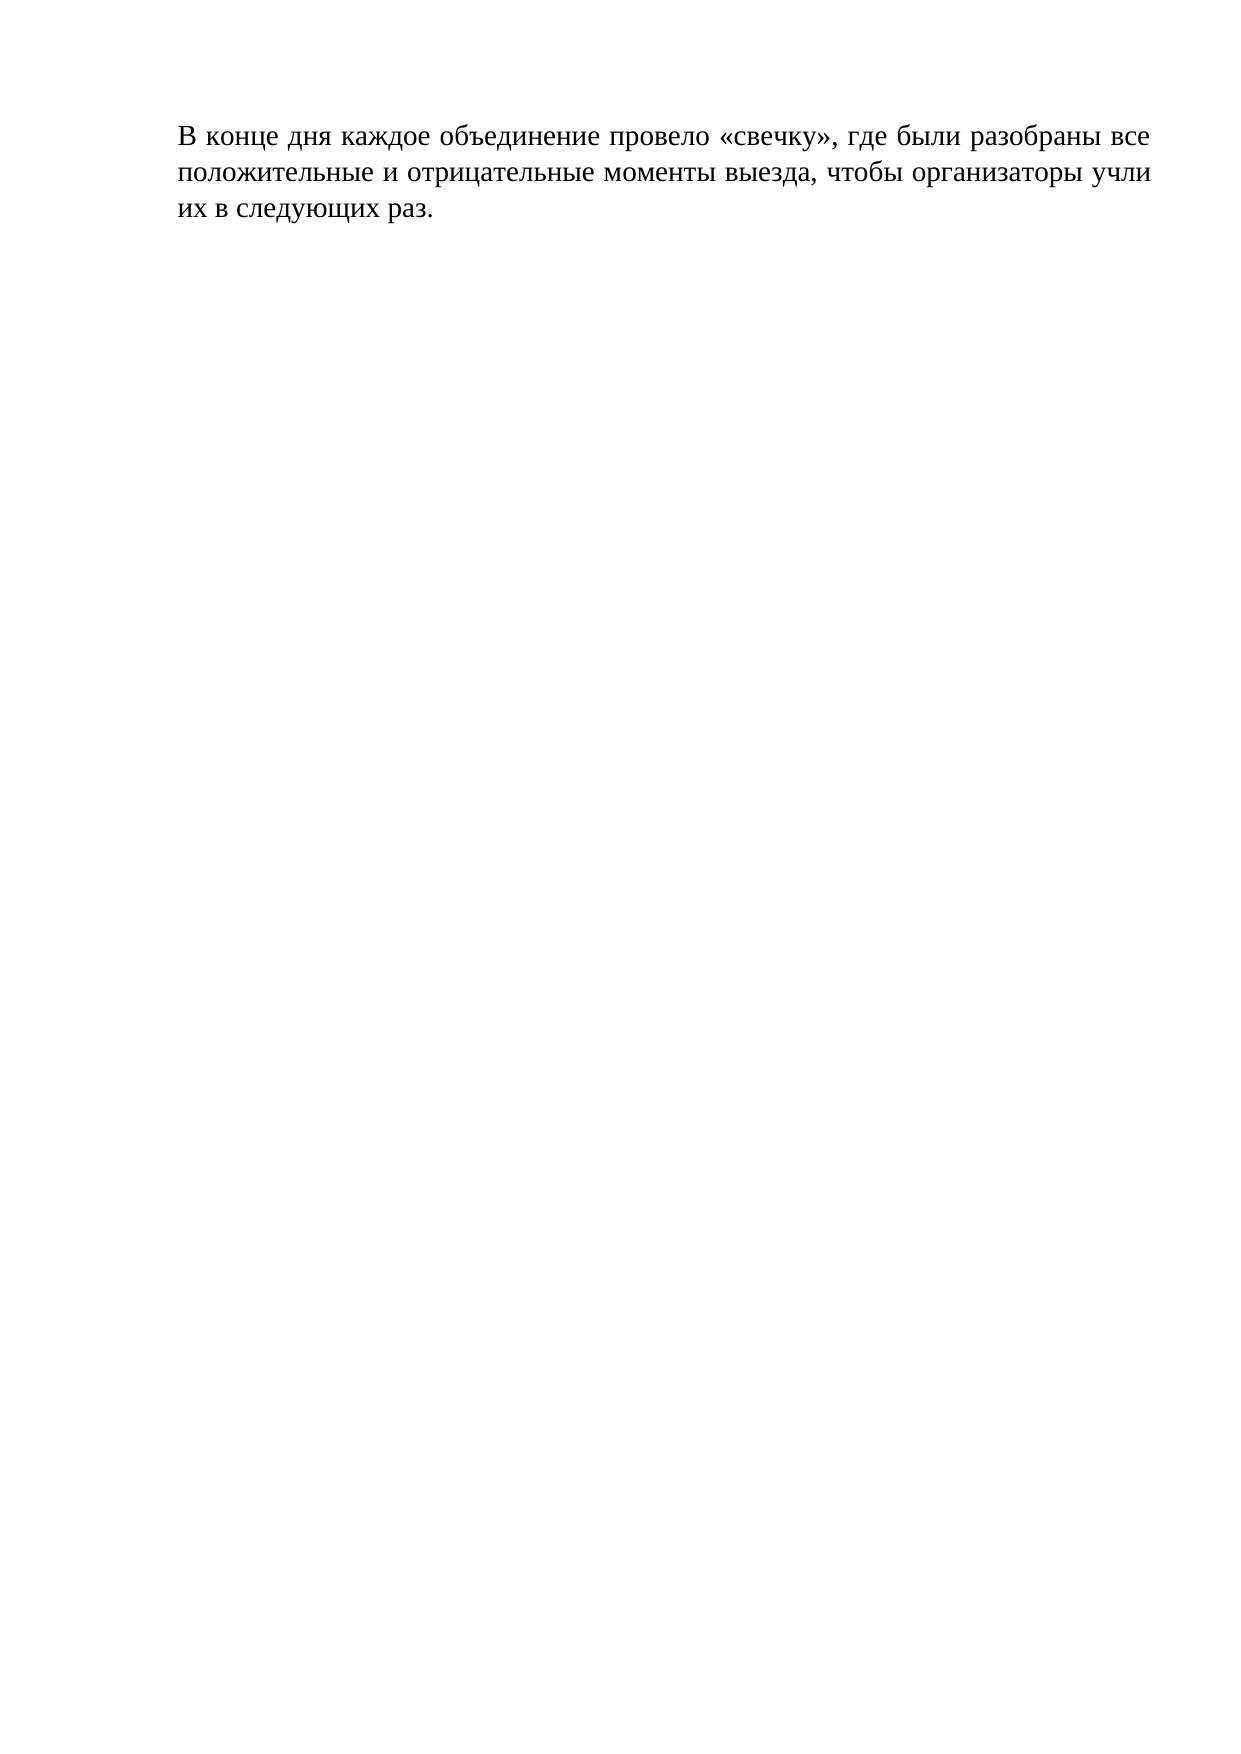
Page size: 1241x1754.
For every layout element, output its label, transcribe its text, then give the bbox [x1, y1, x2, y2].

text В конце дня каждое объединение провело «свечку», где были разобраны все положительные и отрицательные моменты выезда, чтобы организаторы учли их в следующих раз. [177, 118, 1152, 224]
